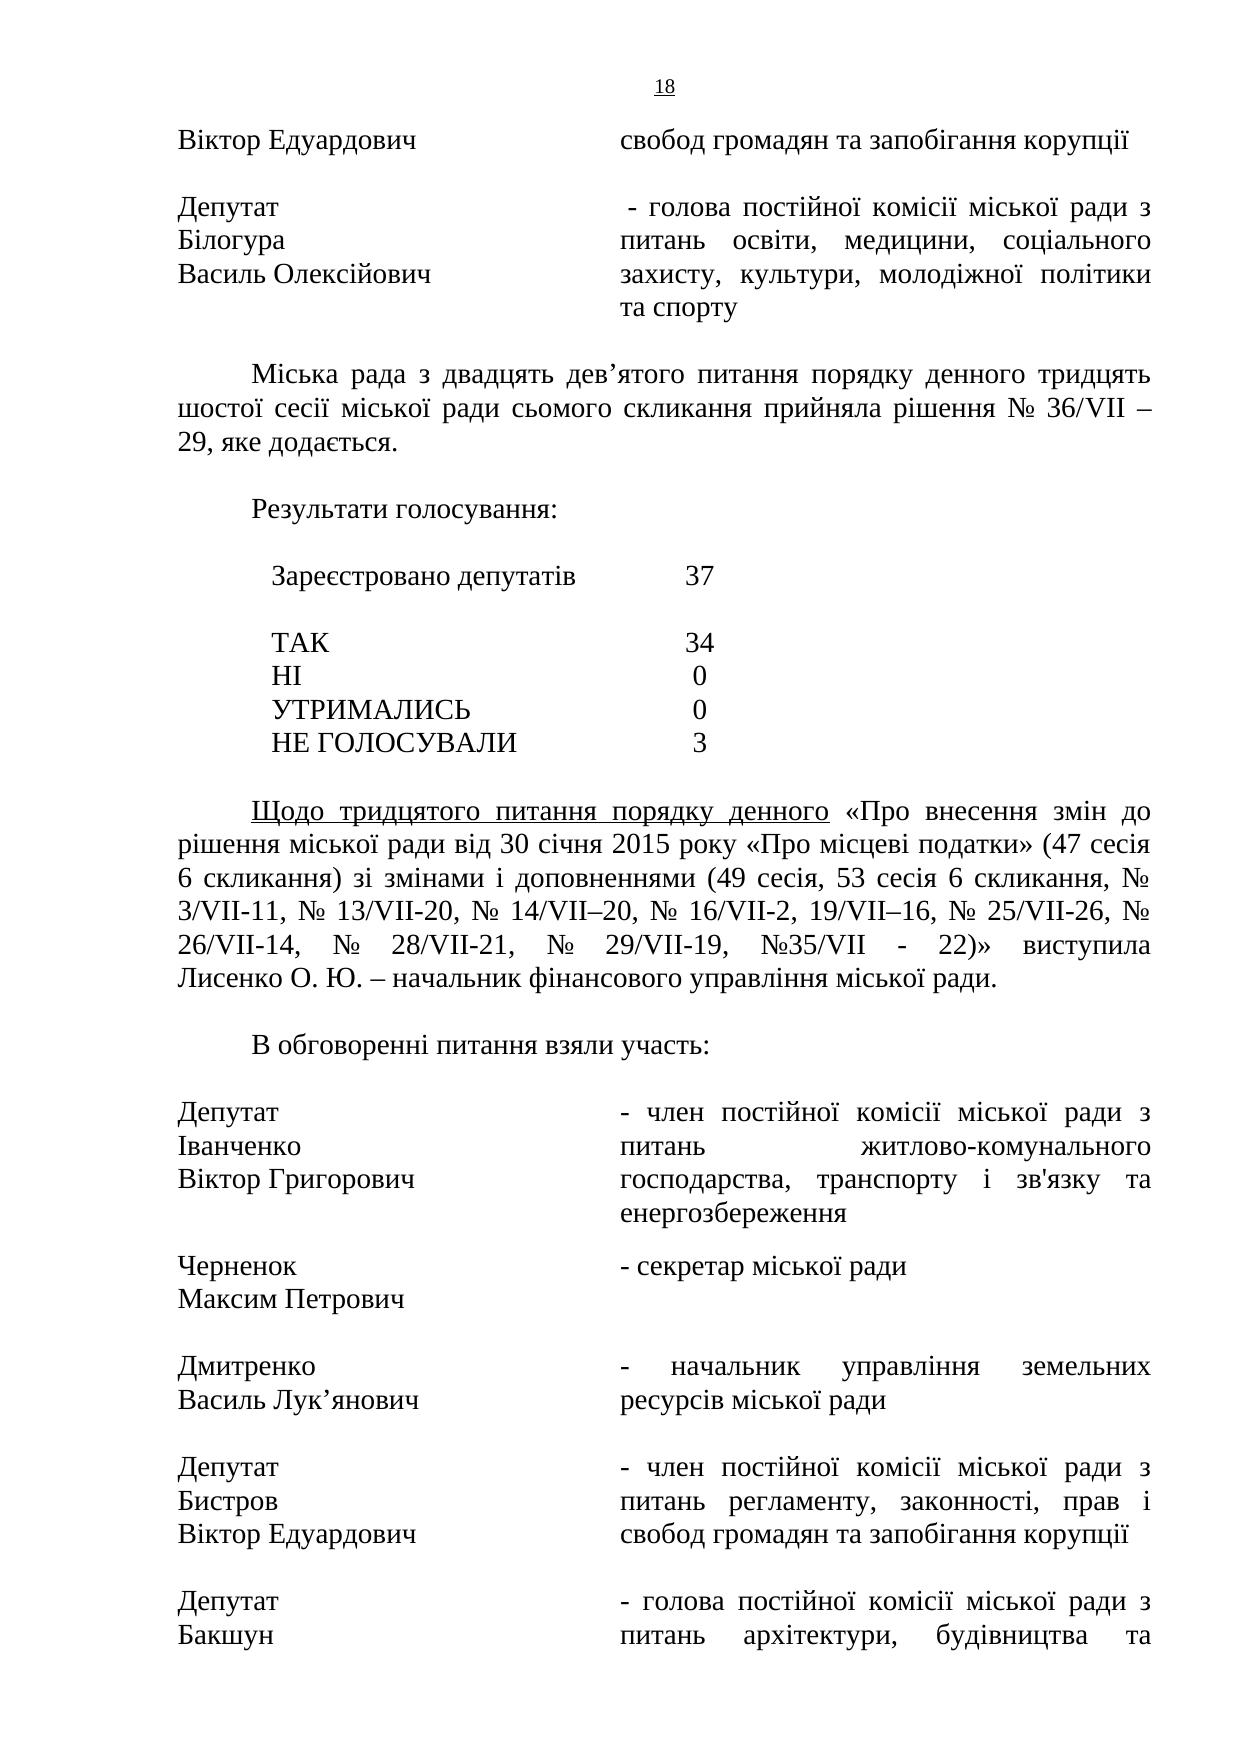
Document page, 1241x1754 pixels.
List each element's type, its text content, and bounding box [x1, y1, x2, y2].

table_header Депутат Іванченко Віктор Григорович [166, 1095, 608, 1248]
text Міська рада з двадцять дев’ятого питання порядку денного тридцять шостої сесії міської ради сьомого скликання прийняла рішення № 36/VII – 29, яке додається. [177, 357, 1152, 457]
table_header - член постійної комісії міської ради з питань житлово-комунального господарства, транспорту і зв'язку та енергозбереження [609, 1095, 1163, 1248]
table_cell НЕ ГОЛОСУВАЛИ [260, 726, 603, 759]
table_cell НІ [260, 659, 603, 692]
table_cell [609, 122, 1163, 189]
table_cell Депутат Білогура Василь Олексійович [166, 189, 608, 357]
table_cell - секретар міської ради [609, 1248, 1163, 1348]
text Щодо тридцятого питання порядку денного «Про внесення змін до рішення міської ради від 30 січня 2015 року «Про місцеві податки» (47 сесія 6 скликання) зі змінами і доповненнями (49 сесія, 53 сесія 6 скликання, № 3/VII-11, № 13/VII-20, № 14/VII–20, № 16/VII-2, 19/VII–16, № 25/VII-26, № 26/VII-14, № 28/VII-21, № 29/VII-19, №35/VII - 22)» виступила Лисенко О. Ю. – начальник фінансового управління міської ради. [177, 793, 1152, 994]
table_cell Дмитренко Василь Лук’янович [166, 1349, 608, 1449]
table_cell - начальник управління земельних ресурсів міської ради [609, 1349, 1163, 1449]
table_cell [609, 1583, 1163, 1650]
table_cell УТРИМАЛИСЬ [260, 692, 603, 726]
text Результати голосування: [177, 491, 1152, 524]
table_header 37 [603, 558, 796, 625]
table_cell - голова постійної комісії міської ради з питань освіти, медицини, соціального захисту, культури, молодіжної політики та спорту [609, 189, 1163, 357]
table_cell 0 [603, 659, 796, 692]
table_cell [166, 122, 608, 189]
table_cell ТАК [260, 625, 603, 658]
table_cell - член постійної комісії міської ради з питань регламенту, законності, прав і свобод громадян та запобігання корупції [609, 1449, 1163, 1583]
text В обговоренні питання взяли участь: [177, 1027, 1152, 1061]
table_cell Депутат Бистров Віктор Едуардович [166, 1449, 608, 1583]
table_cell 0 [603, 692, 796, 726]
table_cell 34 [603, 625, 796, 658]
table_header Зареєстровано депутатів [260, 558, 603, 625]
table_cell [166, 1583, 608, 1650]
table_cell Черненок Максим Петрович [166, 1248, 608, 1348]
table_cell 3 [603, 726, 796, 759]
